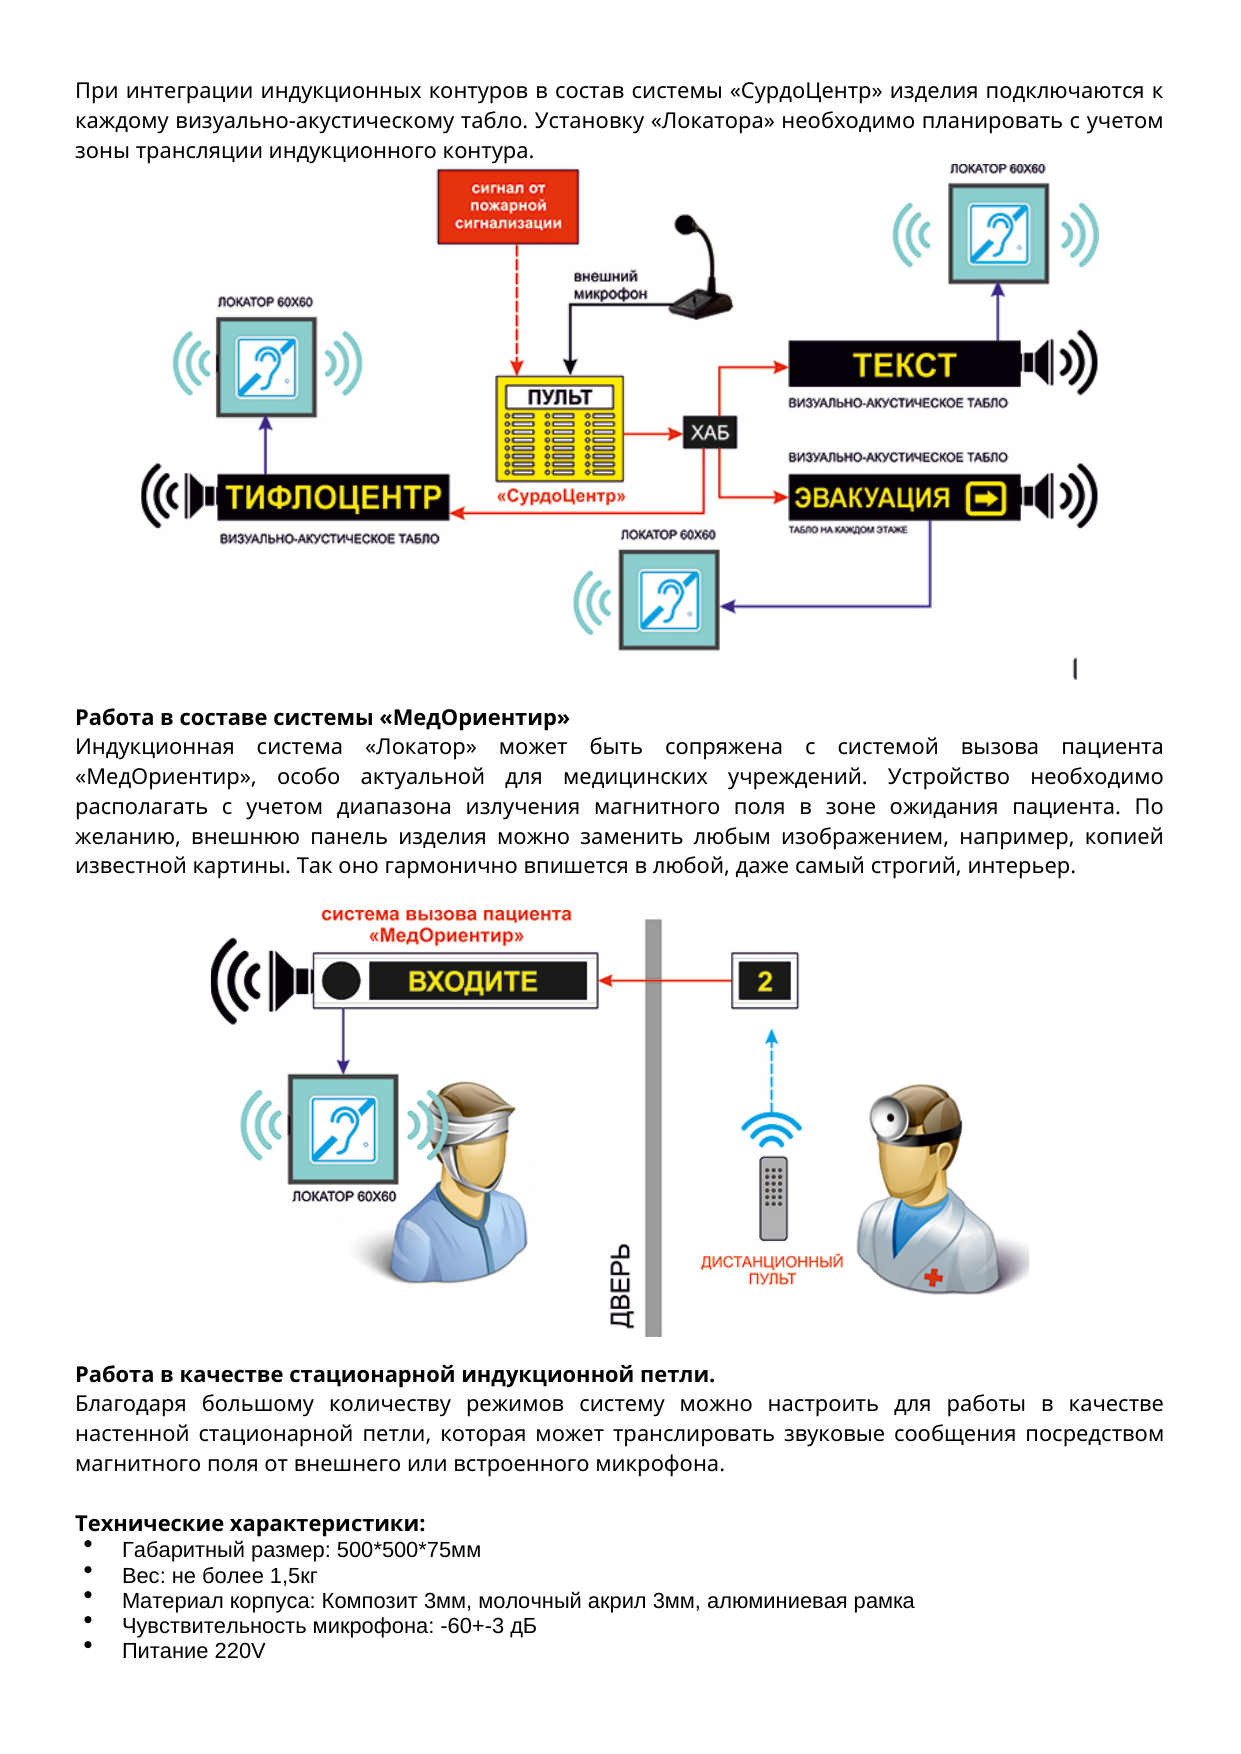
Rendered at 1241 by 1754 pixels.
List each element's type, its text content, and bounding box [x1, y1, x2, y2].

text Индукционная система «Локатор» может быть сопряжена с системой вызова пациента «МедОриентир», особо актуальной для медицинских учреждений. Устройство необходимо располагать с учетом диапазона излучения магнитного поля в зоне ожидания пациента. По желанию, внешнюю панель изделия можно заменить любым изображением, например, копией известной картины. Так оно гармонично впишется в любой, даже самый строгий, интерьер. [75, 731, 1165, 880]
list Вес: не более 1,5кг [84, 1562, 1165, 1588]
text Работа в составе системы «МедОриентир» [75, 702, 1165, 731]
text Технические характеристики: [75, 1507, 1165, 1537]
text Благодаря большому количеству режимов систему можно настроить для работы в качестве настенной стационарной петли, которая может транслировать звуковые сообщения посредством магнитного поля от внешнего или встроенного микрофона. [75, 1388, 1165, 1478]
list Питание 220V [84, 1638, 1165, 1663]
picture [210, 910, 1030, 1337]
picture [141, 164, 1099, 680]
list Габаритный размер: 500*500*75мм [84, 1537, 1165, 1562]
text При интеграции индукционных контуров в состав системы «СурдоЦентр» изделия подключаются к каждому визуально-акустическому табло. Установку «Локатора» необходимо планировать с учетом зоны трансляции индукционного контура. [75, 75, 1165, 164]
text Работа в качестве стационарной индукционной петли. [75, 1358, 1165, 1388]
list Материал корпуса: Композит 3мм, молочный акрил 3мм, алюминиевая рамка [84, 1588, 1165, 1613]
list Чувствительность микрофона: -60+-3 дБ [84, 1613, 1165, 1638]
